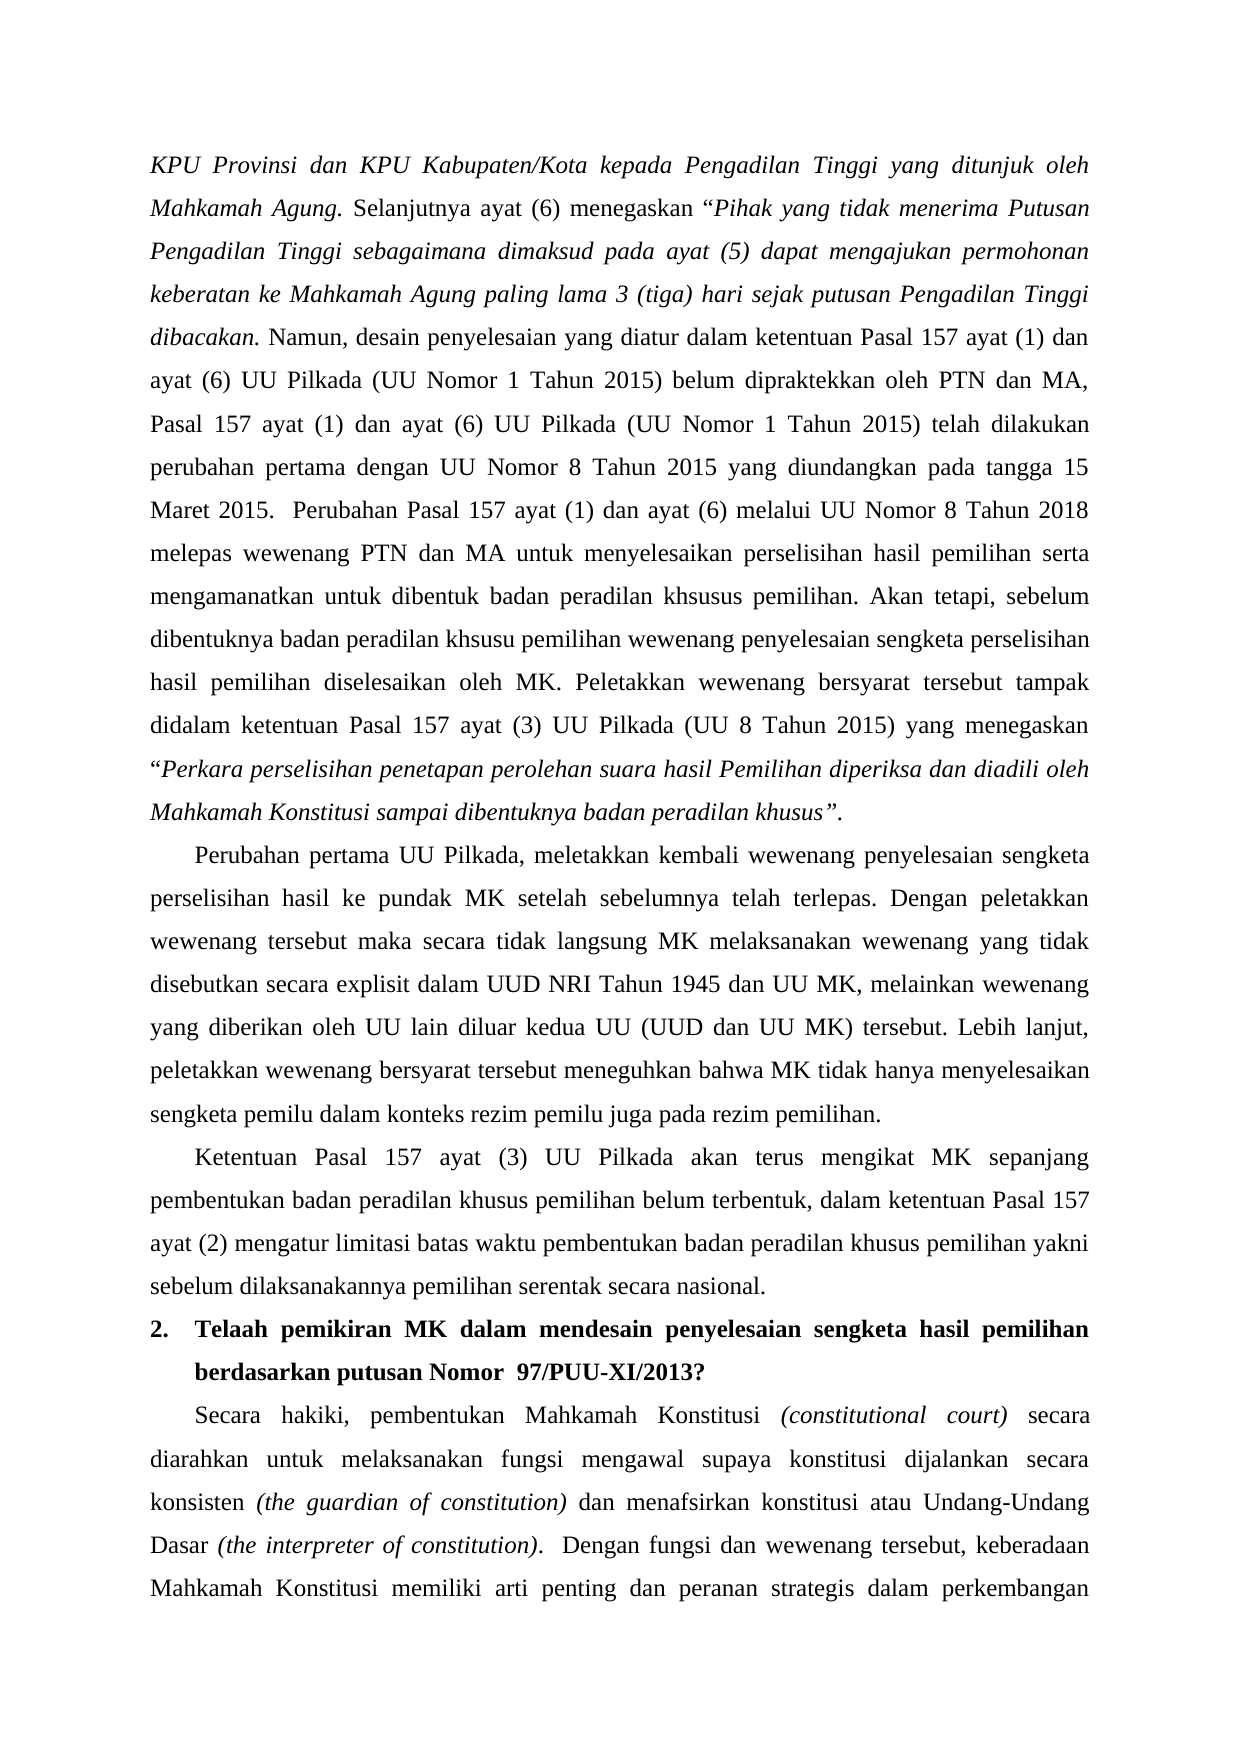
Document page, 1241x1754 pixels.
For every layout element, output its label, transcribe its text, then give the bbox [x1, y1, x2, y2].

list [150, 150, 1090, 826]
list Ketentuan Pasal 157 ayat (3) UU Pilkada akan terus mengikat MK sepanjang pembentukan badan peradilan khusus pemilihan belum terbentuk, dalam ketentuan Pasal 157 ayat (2) mengatur limitasi batas waktu pembentukan badan peradilan khusus pemilihan yakni sebelum dilaksanakannya pemilihan serentak secara nasional. [150, 1142, 1090, 1300]
list Telaah pemikiran MK dalam mendesain penyelesaian sengketa hasil pemilihan berdasarkan putusan Nomor 97/PUU-XI/2013? [150, 1314, 1090, 1386]
list Perubahan pertama UU Pilkada, meletakkan kembali wewenang penyelesaian sengketa perselisihan hasil ke pundak MK setelah sebelumnya telah terlepas. Dengan peletakkan wewenang tersebut maka secara tidak langsung MK melaksanakan wewenang yang tidak disebutkan secara explisit dalam UUD NRI Tahun 1945 dan UU MK, melainkan wewenang yang diberikan oleh UU lain diluar kedua UU (UUD dan UU MK) tersebut. Lebih lanjut, peletakkan wewenang bersyarat tersebut meneguhkan bahwa MK tidak hanya menyelesaikan sengketa pemilu dalam konteks rezim pemilu juga pada rezim pemilihan. [150, 840, 1090, 1127]
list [150, 1401, 1090, 1602]
